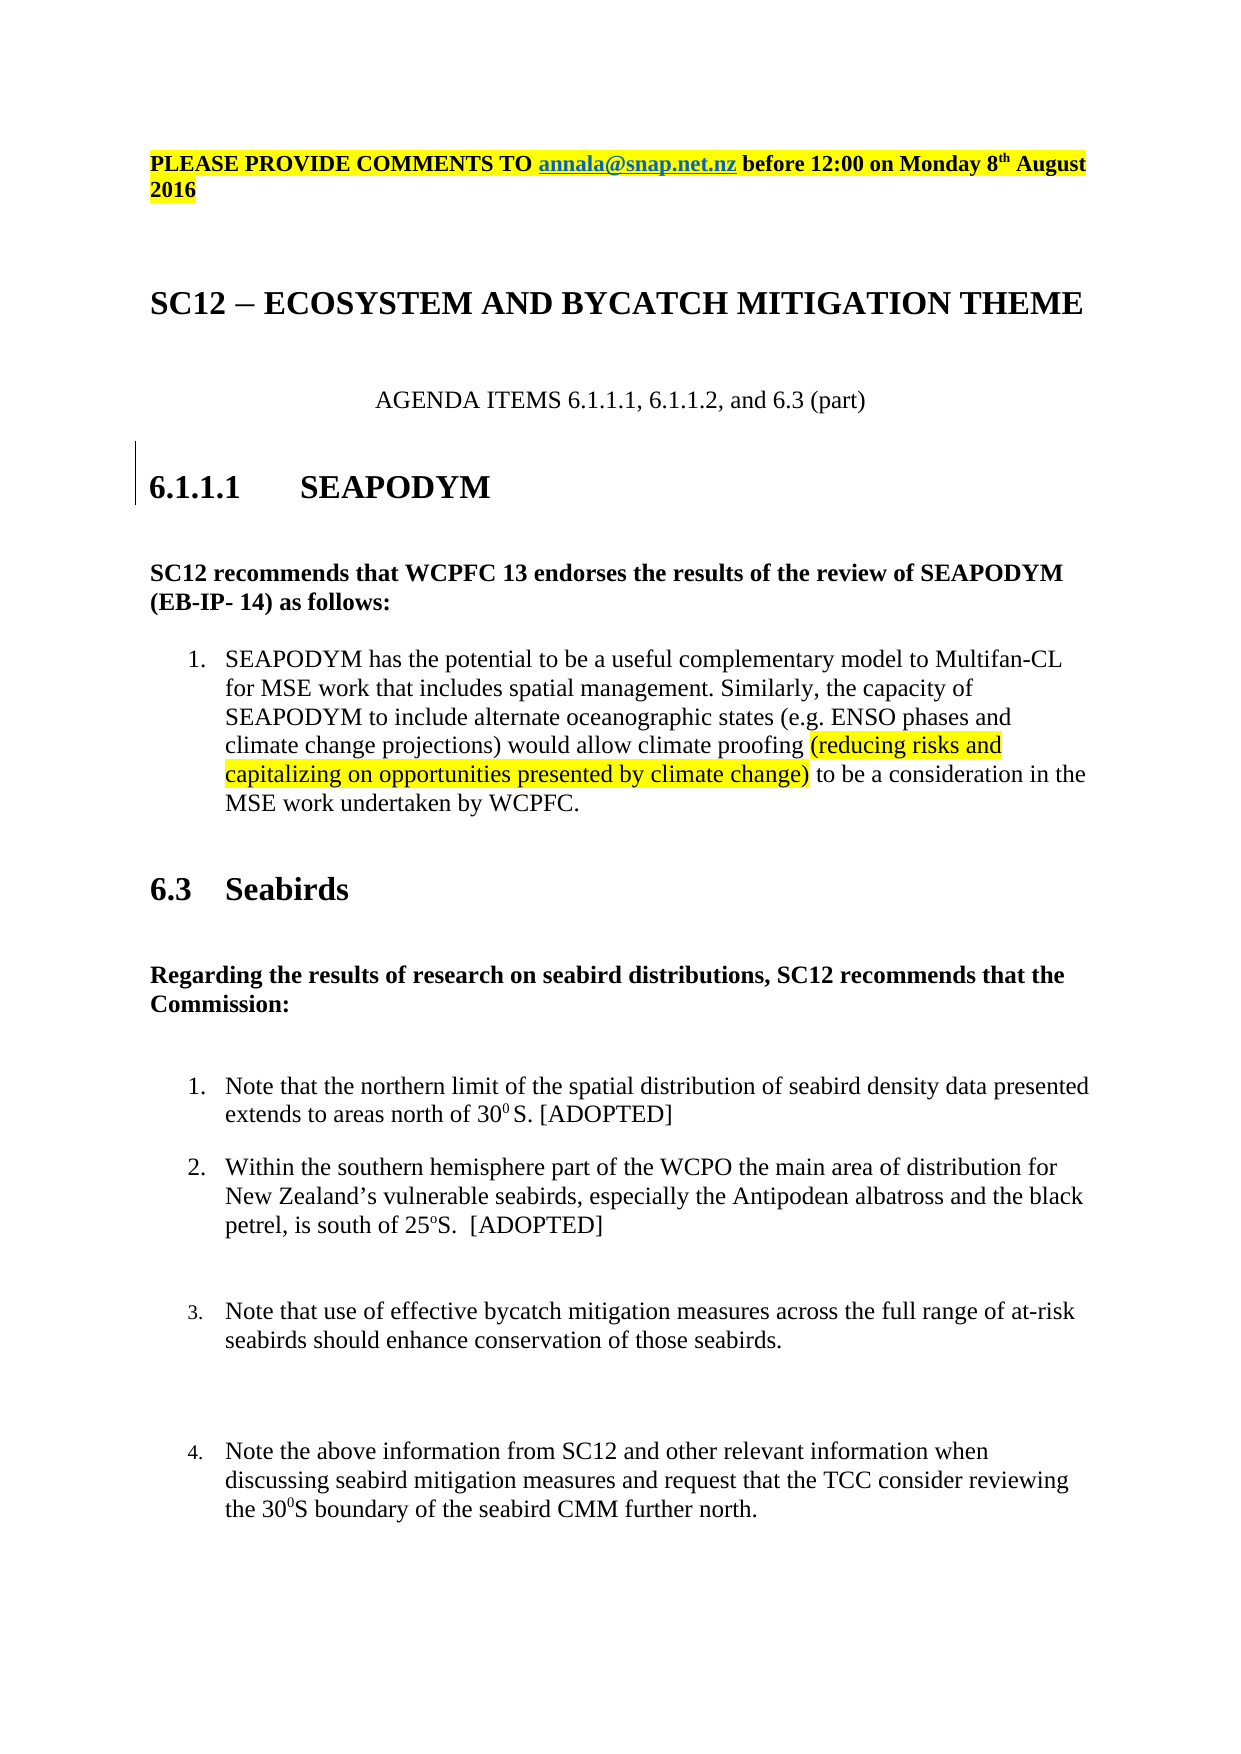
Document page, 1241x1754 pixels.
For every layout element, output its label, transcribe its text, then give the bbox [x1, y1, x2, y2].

text SC12 recommends that WCPFC 13 endorses the results of the review of SEAPODYM (EB-IP- 14) as follows: [150, 558, 1090, 616]
text Regarding the results of research on seabird distributions, SC12 recommends that the Commission: [150, 961, 1090, 1018]
text SC12 – ECOSYSTEM AND BYCATCH MITIGATION THEME [150, 279, 1090, 322]
list Note the above information from SC12 and other relevant information when discussing seabird mitigation measures and request that the TCC consider reviewing the 300S boundary of the seabird CMM further north. [187, 1436, 1090, 1523]
subtitle PLEASE PROVIDE COMMENTS TO annala@snap.net.nz before 12:00 on Monday 8th August 2016 [196, 150, 1090, 203]
list SEAPODYM [149, 467, 1090, 505]
list Note that the northern limit of the spatial distribution of seabird density data presented extends to areas north of 300 S. [ADOPTED] [187, 1071, 1090, 1128]
list Note that use of effective bycatch mitigation measures across the full range of at-risk seabirds should enhance conservation of those seabirds. [187, 1296, 1090, 1354]
list SEAPODYM has the potential to be a useful complementary model to Multifan-CL for MSE work that includes spatial management. Similarly, the capacity of SEAPODYM to include alternate oceanographic states (e.g. ENSO phases and climate change projections) would allow climate proofing (reducing risks and capitalizing on opportunities presented by climate change) to be a consideration in the MSE work undertaken by WCPFC. [187, 644, 1090, 817]
text AGENDA ITEMS 6.1.1.1, 6.1.1.2, and 6.3 (part) [150, 386, 1090, 414]
list Seabirds [150, 869, 1090, 908]
list Within the southern hemisphere part of the WCPO the main area of distribution for New Zealand’s vulnerable seabirds, especially the Antipodean albatross and the black petrel, is south of 25oS. [ADOPTED] [187, 1152, 1090, 1238]
